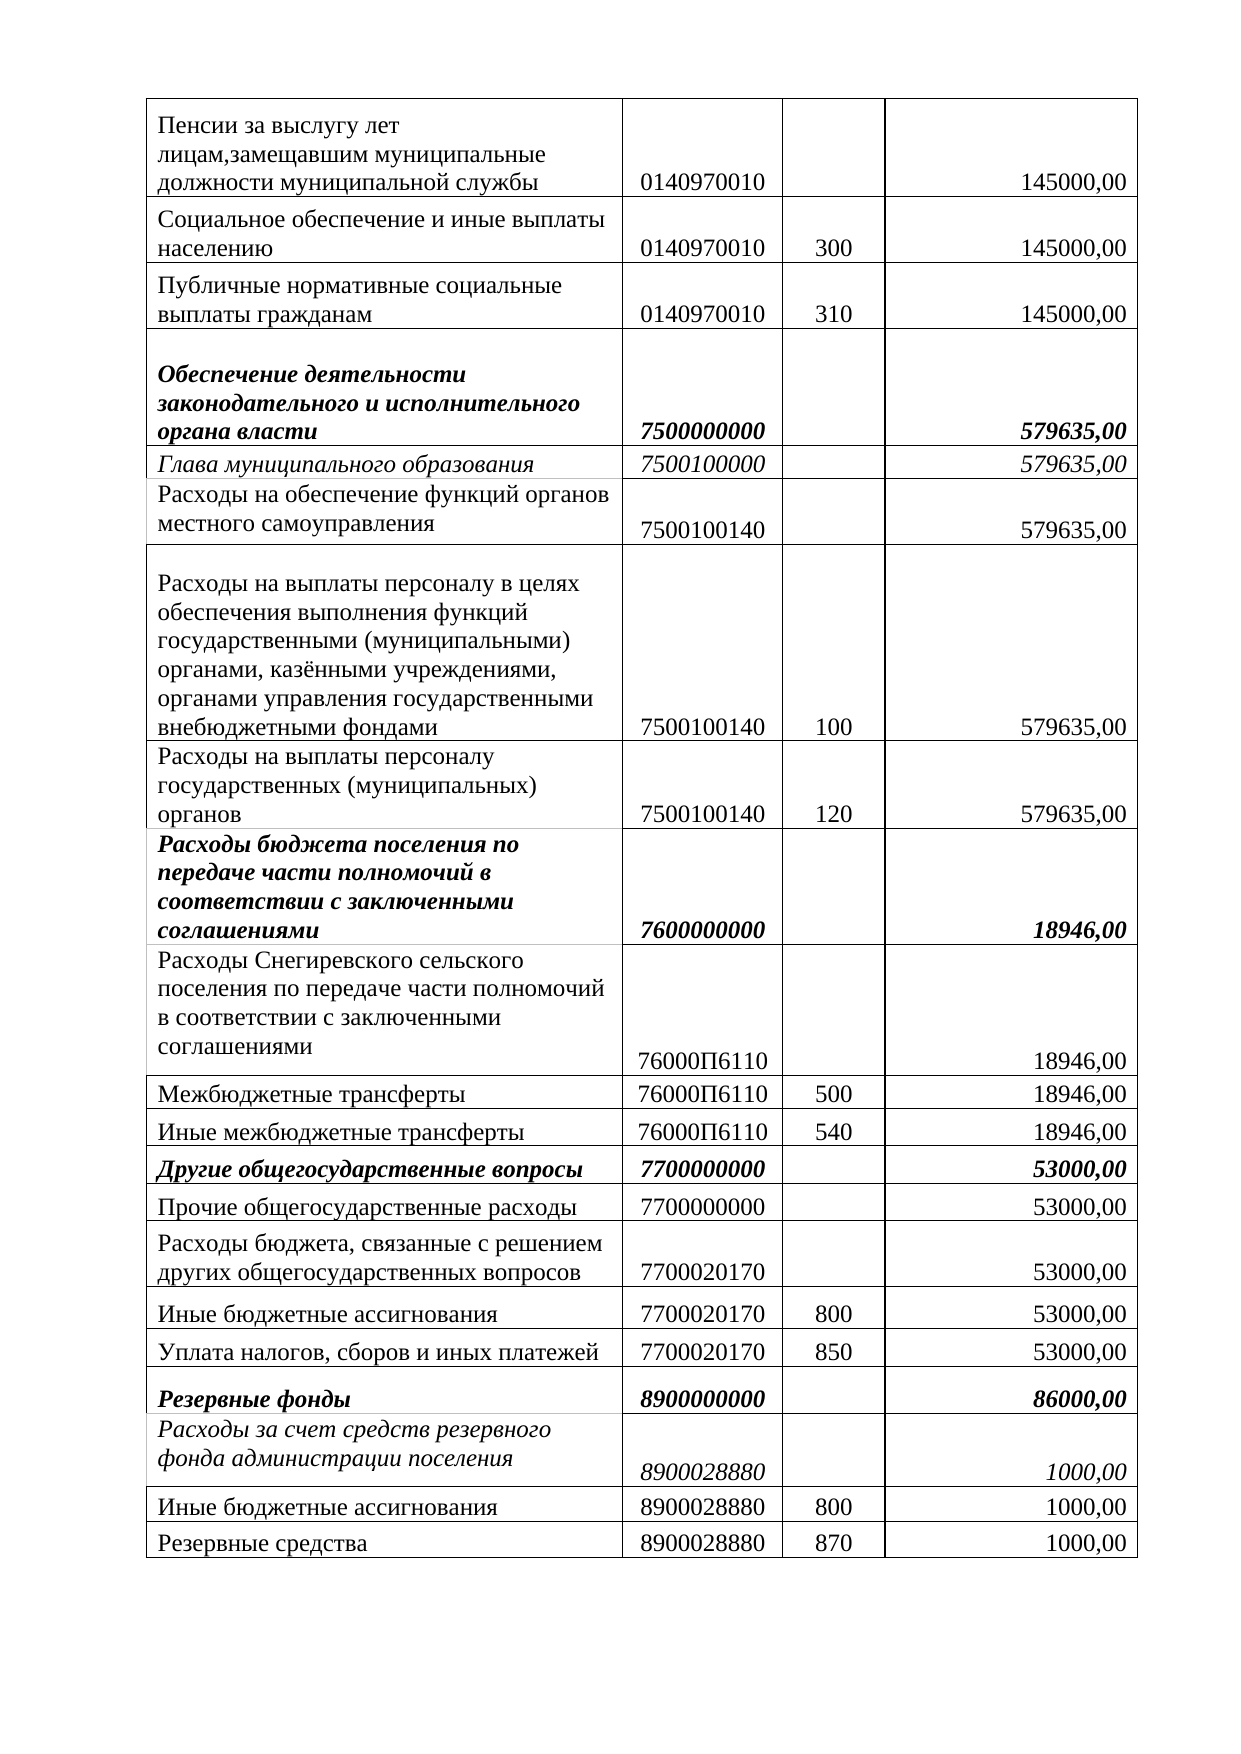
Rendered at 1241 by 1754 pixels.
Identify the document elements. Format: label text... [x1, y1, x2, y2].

table_cell 7700020170 [623, 1221, 782, 1286]
table_cell Иные бюджетные ассигнования [147, 1287, 622, 1327]
table_cell [783, 945, 884, 1075]
table_cell 540 [783, 1109, 884, 1145]
table_cell Расходы Снегиревского сельского поселения по передаче части полномочий в соответствии с заключенными соглашениями [147, 945, 622, 1075]
table_cell 8900000000 [623, 1367, 782, 1413]
table_cell 76000П6110 [623, 1076, 782, 1108]
table_cell 18946,00 [886, 1109, 1137, 1145]
table_cell 870 [783, 1522, 884, 1557]
table_cell 145000,00 [886, 263, 1137, 327]
table_cell Прочие общегосударственные расходы [147, 1184, 622, 1220]
table_cell 7700020170 [623, 1287, 782, 1327]
table_cell 8900028880 [623, 1414, 782, 1486]
table_cell 53000,00 [886, 1287, 1137, 1327]
table_cell 18946,00 [886, 1076, 1137, 1108]
table_cell 7500100000 [623, 446, 782, 478]
table_cell 1000,00 [886, 1414, 1137, 1486]
table_cell Расходы за счет средств резервного фонда администрации поселения [147, 1414, 622, 1486]
table_cell Социальное обеспечение и иные выплаты населению [147, 197, 622, 262]
table_cell 86000,00 [886, 1367, 1137, 1413]
table_cell 310 [783, 263, 884, 327]
table_cell Уплата налогов, сборов и иных платежей [147, 1329, 622, 1366]
table_cell Публичные нормативные социальные выплаты гражданам [147, 263, 622, 327]
table_cell 579635,00 [886, 741, 1137, 828]
table_cell Расходы на обеспечение функций органов местного самоуправления [147, 479, 622, 543]
table_cell 7700000000 [623, 1146, 782, 1183]
table_cell Иные межбюджетные трансферты [147, 1109, 622, 1145]
table_cell 100 [783, 545, 884, 740]
table_cell Расходы на выплаты персоналу в целях обеспечения выполнения функций государственными (муниципальными) органами, казёнными учреждениями, органами управления государственными внебюджетными фондами [147, 545, 622, 740]
table_cell 7500000000 [623, 329, 782, 445]
table_cell 0140970010 [623, 263, 782, 327]
table_cell 53000,00 [886, 1146, 1137, 1183]
table_cell 120 [783, 741, 884, 828]
table_cell [783, 1367, 884, 1413]
table_cell 53000,00 [886, 1184, 1137, 1220]
table_cell 53000,00 [886, 1221, 1137, 1286]
table_cell 145000,00 [886, 197, 1137, 262]
table_cell 579635,00 [886, 446, 1137, 478]
table_cell Резервные фонды [147, 1367, 622, 1413]
table_cell 18946,00 [886, 829, 1137, 944]
table_cell 8900028880 [623, 1522, 782, 1557]
table_cell 1000,00 [886, 1522, 1137, 1557]
table_cell 300 [783, 197, 884, 262]
table_cell 579635,00 [886, 479, 1137, 543]
table_cell 7700000000 [623, 1184, 782, 1220]
table_cell Глава муниципального образования [147, 446, 622, 478]
table_cell 145000,00 [886, 99, 1137, 196]
table_cell 18946,00 [886, 945, 1137, 1075]
table_cell 579635,00 [886, 329, 1137, 445]
table_cell 0140970010 [623, 99, 782, 196]
table_cell 7500100140 [623, 479, 782, 543]
table_cell Расходы бюджета, связанные с решением других общегосударственных вопросов [147, 1221, 622, 1286]
table_cell Обеспечение деятельности законодательного и исполнительного органа власти [147, 329, 622, 445]
table_cell 7700020170 [623, 1329, 782, 1366]
table_cell [783, 479, 884, 543]
table_cell Межбюджетные трансферты [147, 1076, 622, 1108]
table_cell 53000,00 [886, 1329, 1137, 1366]
table_cell [783, 1221, 884, 1286]
table_cell [783, 1184, 884, 1220]
table_cell 7600000000 [623, 829, 782, 944]
table_cell [783, 1146, 884, 1183]
table_cell Расходы на выплаты персоналу государственных (муниципальных) органов [147, 741, 622, 828]
table_cell [783, 446, 884, 478]
table_cell 8900028880 [623, 1487, 782, 1521]
table_cell 800 [783, 1487, 884, 1521]
table_cell 76000П6110 [623, 945, 782, 1075]
table_cell 7500100140 [623, 741, 782, 828]
table_cell 0140970010 [623, 197, 782, 262]
table_cell 800 [783, 1287, 884, 1327]
table_cell Другие общегосударственные вопросы [147, 1146, 622, 1183]
table_cell Резервные средства [147, 1522, 622, 1557]
table_cell [783, 829, 884, 944]
table_cell 500 [783, 1076, 884, 1108]
table_cell 7500100140 [623, 545, 782, 740]
table_cell 579635,00 [886, 545, 1137, 740]
table_cell 76000П6110 [623, 1109, 782, 1145]
table_cell Пенсии за выслугу лет лицам,замещавшим муниципальные должности муниципальной службы [147, 99, 622, 196]
table_cell Иные бюджетные ассигнования [147, 1487, 622, 1521]
table_cell Расходы бюджета поселения по передаче части полномочий в соответствии с заключенными соглашениями [147, 829, 622, 944]
table_cell 850 [783, 1329, 884, 1366]
table_cell [783, 99, 884, 196]
table_cell 1000,00 [886, 1487, 1137, 1521]
table_cell [783, 1414, 884, 1486]
table_cell [783, 329, 884, 445]
